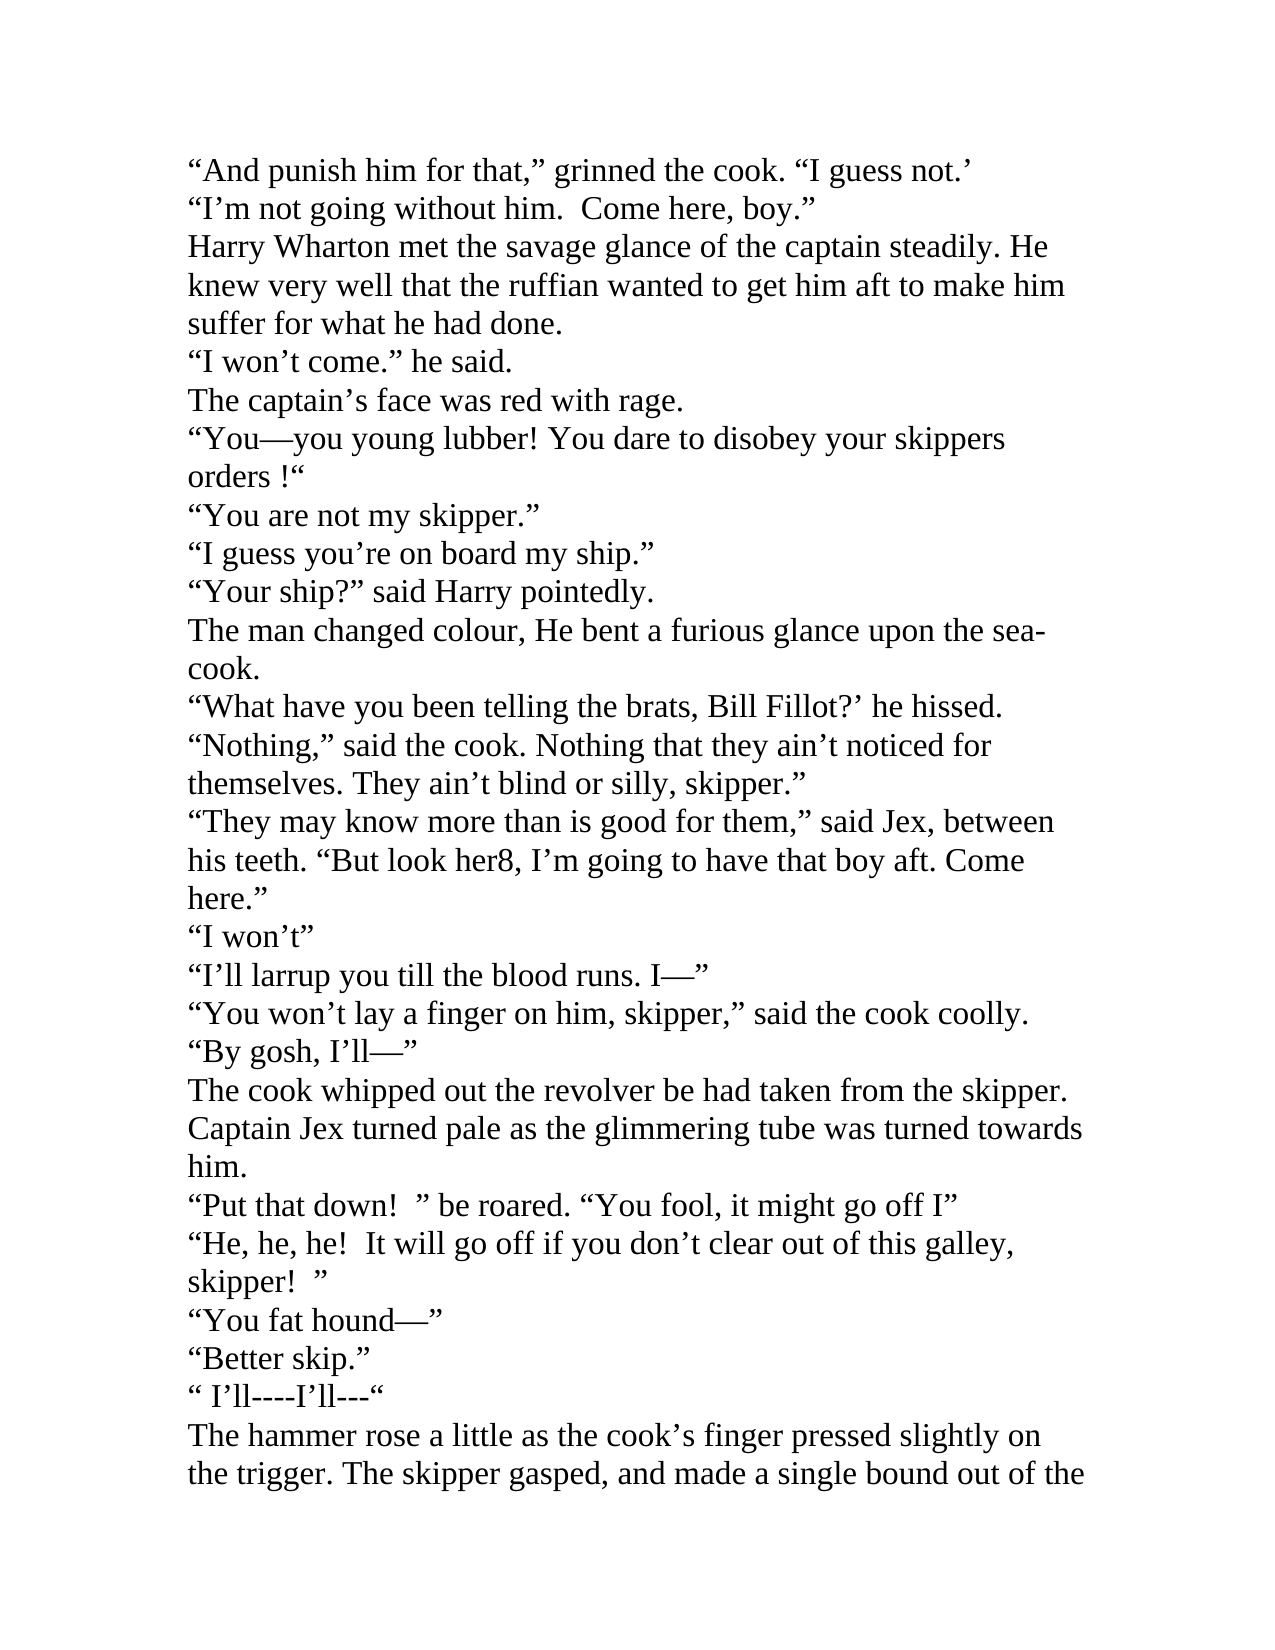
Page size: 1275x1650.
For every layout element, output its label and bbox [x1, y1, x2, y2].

text [187, 150, 1087, 1492]
